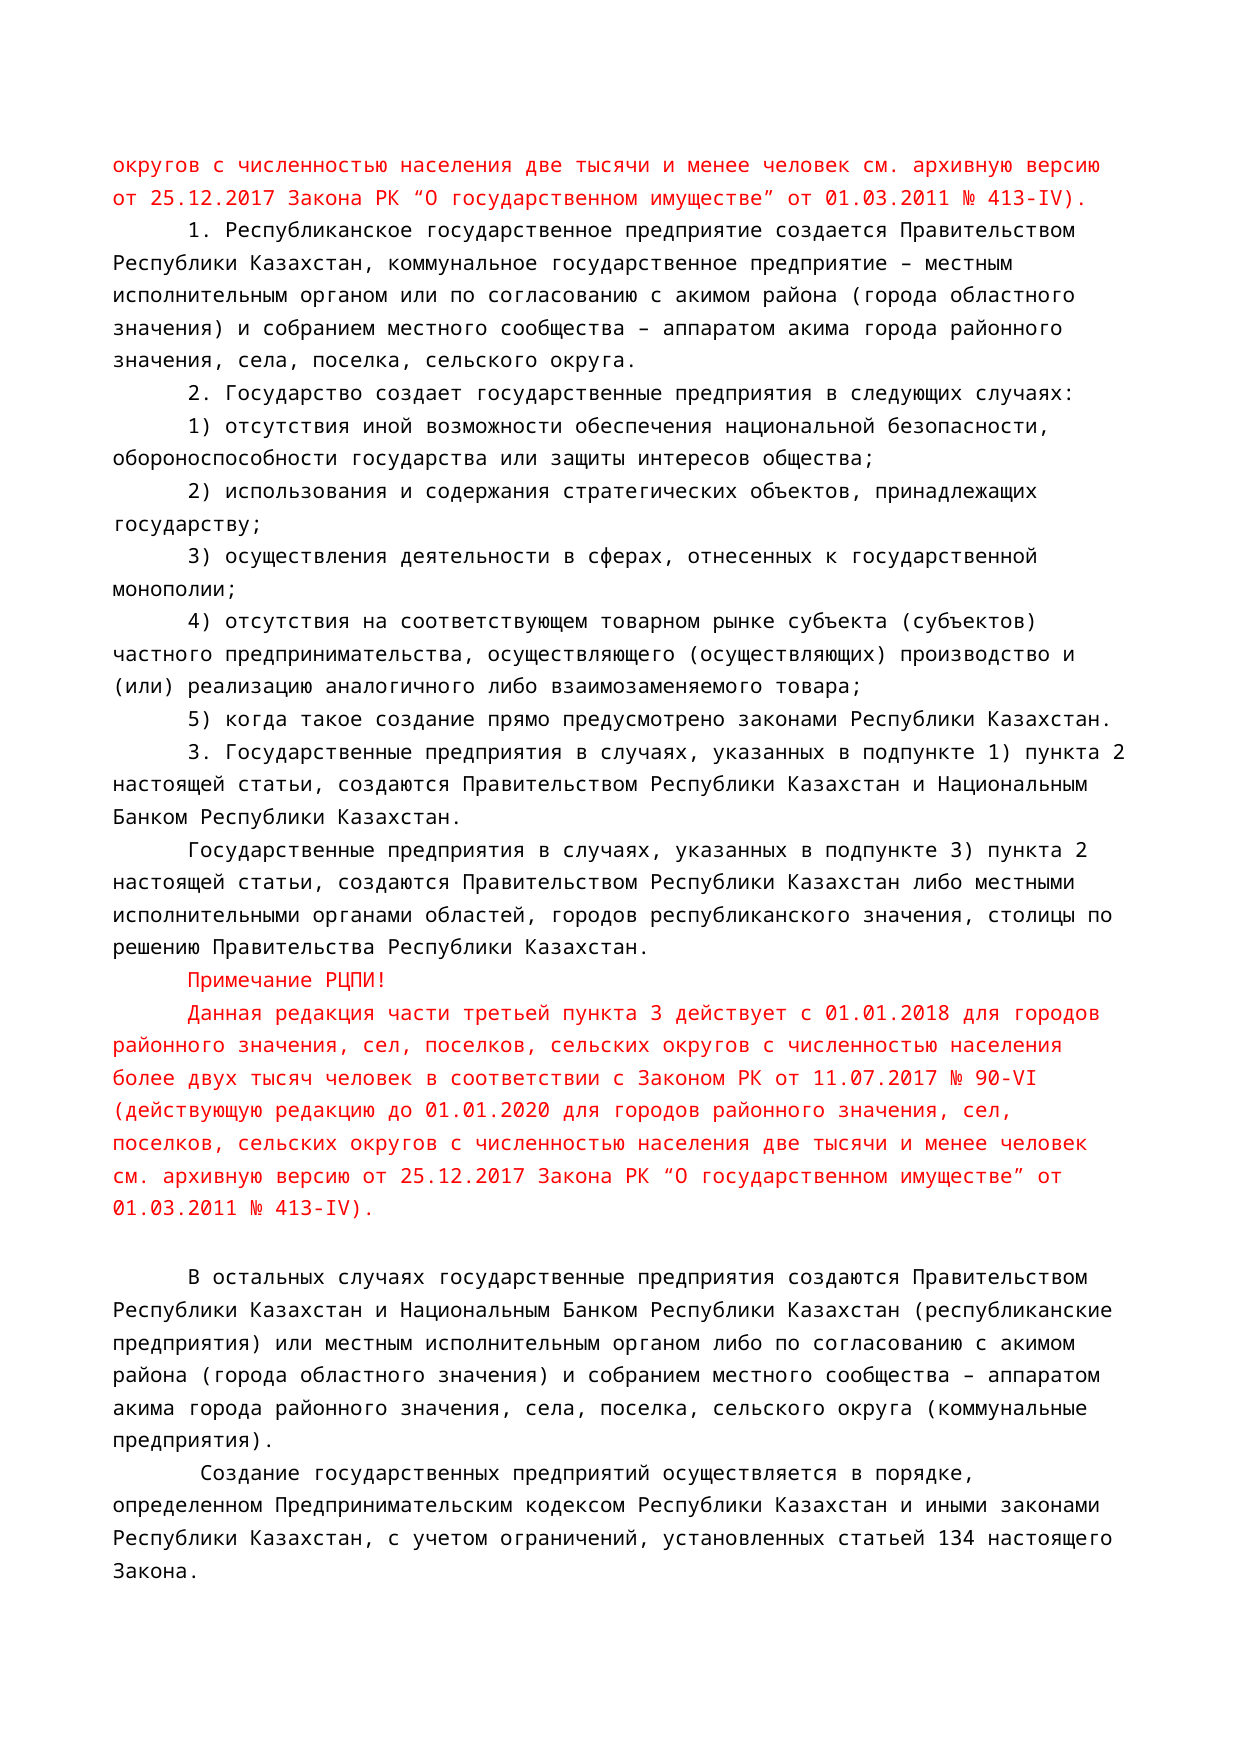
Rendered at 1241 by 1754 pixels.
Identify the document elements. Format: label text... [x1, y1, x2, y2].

text В остальных случаях государственные предприятия создаются Правительством Республики Казахстан и Национальным Банком Республики Казахстан (республиканские предприятия) или местным исполнительным органом либо по согласованию с акимом района (города областного значения) и собранием местного сообщества – аппаратом акима города районного значения, села, поселка, сельского округа (коммунальные предприятия). [112, 1262, 1128, 1454]
text 2) использования и содержания стратегических объектов, принадлежащих государству; [112, 476, 1128, 537]
text 2. Государство создает государственные предприятия в следующих случаях: [112, 378, 1128, 407]
text 1) отсутствия иной возможности обеспечения национальной безопасности, обороноспособности государства или защиты интересов общества; [112, 411, 1128, 472]
text 1. Республиканское государственное предприятие создается Правительством Республики Казахстан, коммунальное государственное предприятие – местным исполнительным органом или по согласованию с акимом района (города областного значения) и собранием местного сообщества – аппаратом акима города районного значения, села, поселка, сельского округа. [112, 215, 1128, 374]
text 4) отсутствия на соответствующем товарном рынке субъекта (субъектов) частного предпринимательства, осуществляющего (осуществляющих) производство и (или) реализацию аналогичного либо взаимозаменяемого товара; [112, 606, 1128, 700]
text Примечание РЦПИ! Данная редакция части третьей пункта 3 действует с 01.01.2018 для городов районного значения, сел, поселков, сельских округов с численностью населения более двух тысяч человек в соответствии с Законом РК от 11.07.2017 № 90-VI (действующую редакцию до 01.01.2020 для городов районного значения, сел, поселков, сельских округов с численностью населения две тысячи и менее человек см. архивную версию от 25.12.2017 Закона РК “О государственном имуществе” от 01.03.2011 № 413-IV). [112, 965, 1128, 1258]
text 3) осуществления деятельности в сферах, отнесенных к государственной монополии; [112, 541, 1128, 602]
text 5) когда такое создание прямо предусмотрено законами Республики Казахстан. [112, 704, 1128, 733]
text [112, 150, 1128, 211]
text Создание государственных предприятий осуществляется в порядке, определенном Предпринимательским кодексом Республики Казахстан и иными законами Республики Казахстан, с учетом ограничений, установленных статьей 134 настоящего Закона. [112, 1458, 1128, 1584]
text 3. Государственные предприятия в случаях, указанных в подпункте 1) пункта 2 настоящей статьи, создаются Правительством Республики Казахстан и Национальным Банком Республики Казахстан. [112, 737, 1128, 831]
text Государственные предприятия в случаях, указанных в подпункте 3) пункта 2 настоящей статьи, создаются Правительством Республики Казахстан либо местными исполнительными органами областей, городов республиканского значения, столицы по решению Правительства Республики Казахстан. [112, 835, 1128, 961]
